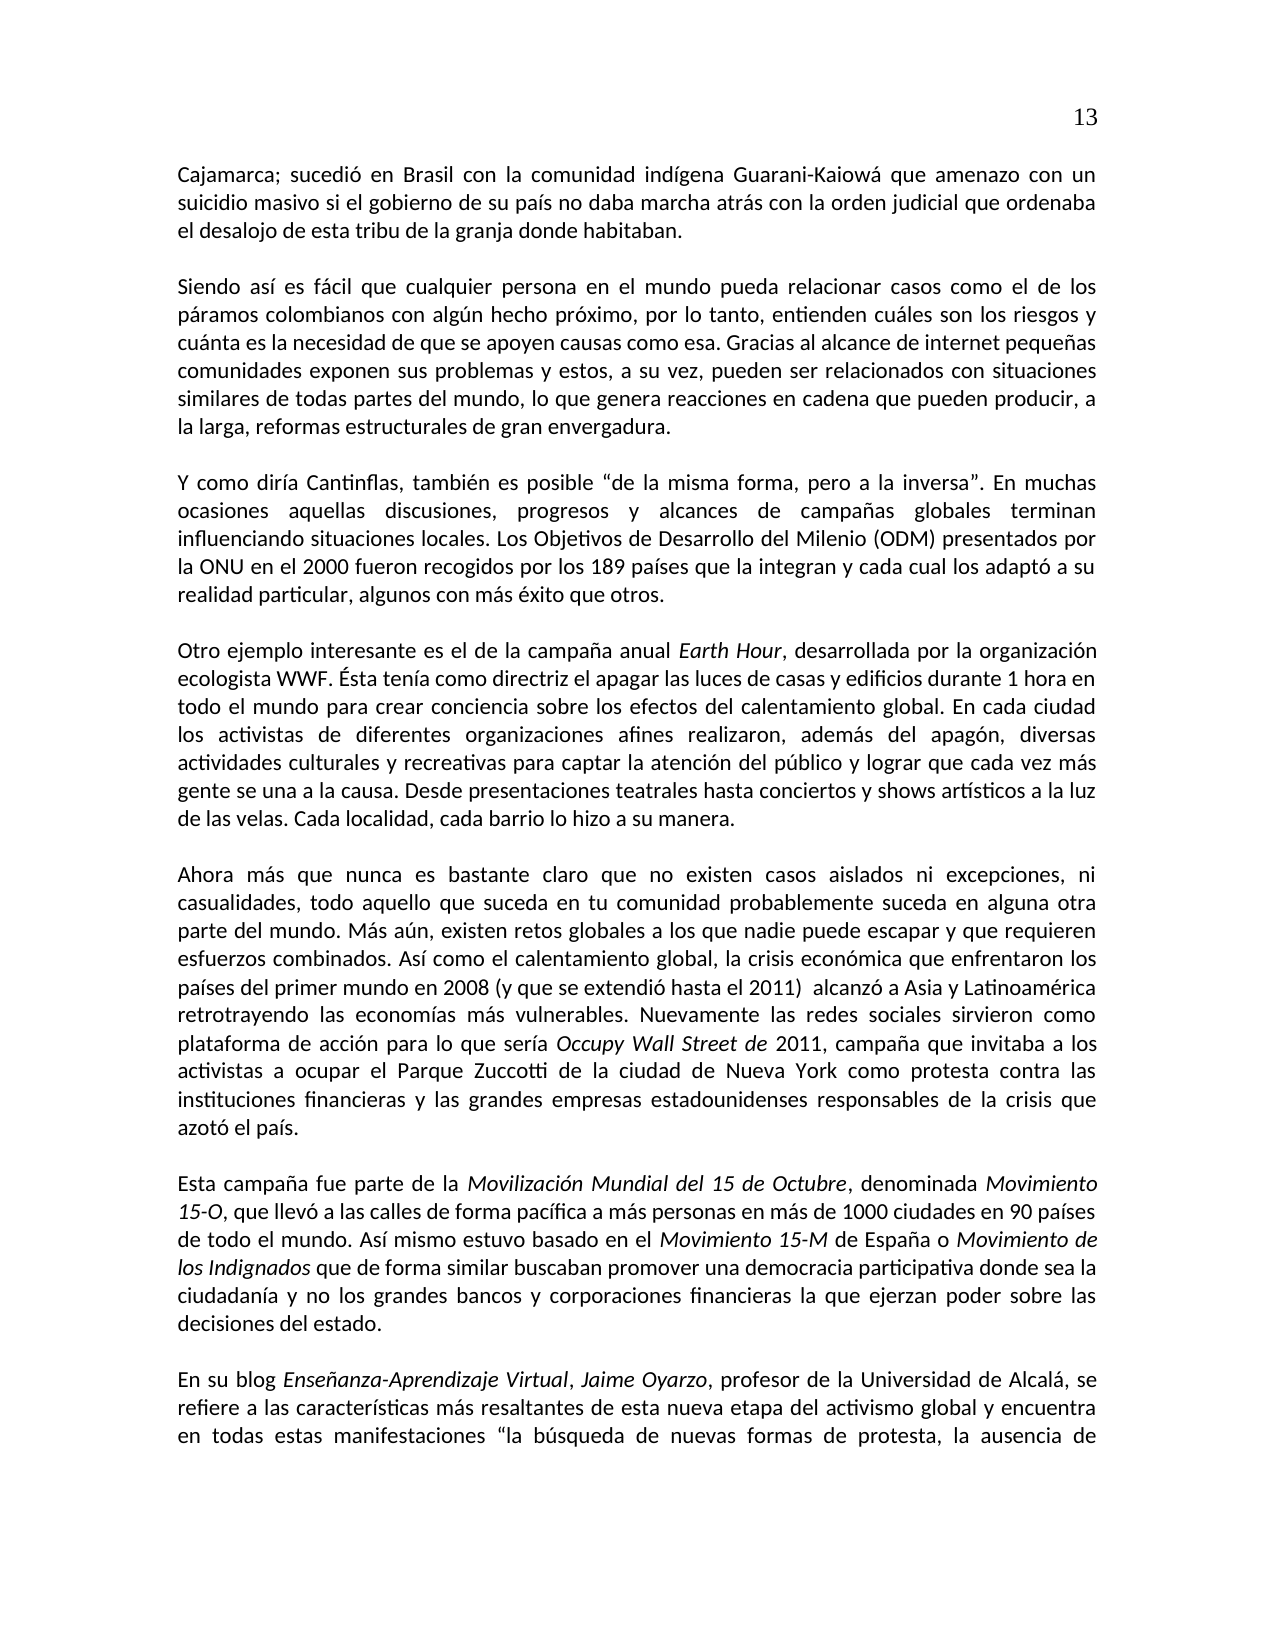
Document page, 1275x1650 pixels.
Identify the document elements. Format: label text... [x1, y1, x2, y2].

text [177, 1365, 1098, 1449]
text Ahora más que nunca es bastante claro que no existen casos aislados ni excepciones, ni casualidades, todo aquello que suceda en tu comunidad probablemente suceda en alguna otra parte del mundo. Más aún, existen retos globales a los que nadie puede escapar y que requieren esfuerzos combinados. Así como el calentamiento global, la crisis económica que enfrentaron los países del primer mundo en 2008 (y que se extendió hasta el 2011) alcanzó a Asia y Latinoamérica retrotrayendo las economías más vulnerables. Nuevamente las redes sociales sirvieron como plataforma de acción para lo que sería Occupy Wall Street de 2011, campaña que invitaba a los activistas a ocupar el Parque Zuccotti de la ciudad de Nueva York como protesta contra las instituciones financieras y las grandes empresas estadounidenses responsables de la crisis que azotó el país. [177, 861, 1098, 1141]
text Siendo así es fácil que cualquier persona en el mundo pueda relacionar casos como el de los páramos colombianos con algún hecho próximo, por lo tanto, entienden cuáles son los riesgos y cuánta es la necesidad de que se apoyen causas como esa. Gracias al alcance de internet pequeñas comunidades exponen sus problemas y estos, a su vez, pueden ser relacionados con situaciones similares de todas partes del mundo, lo que genera reacciones en cadena que pueden producir, a la larga, reformas estructurales de gran envergadura. [177, 272, 1098, 440]
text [177, 160, 1098, 244]
text Otro ejemplo interesante es el de la campaña anual Earth Hour, desarrollada por la organización ecologista WWF. Ésta tenía como directriz el apagar las luces de casas y edificios durante 1 hora en todo el mundo para crear conciencia sobre los efectos del calentamiento global. En cada ciudad los activistas de diferentes organizaciones afines realizaron, además del apagón, diversas actividades culturales y recreativas para captar la atención del público y lograr que cada vez más gente se una a la causa. Desde presentaciones teatrales hasta conciertos y shows artísticos a la luz de las velas. Cada localidad, cada barrio lo hizo a su manera. [177, 636, 1098, 832]
text Y como diría Cantinflas, también es posible “de la misma forma, pero a la inversa”. En muchas ocasiones aquellas discusiones, progresos y alcances de campañas globales terminan influenciando situaciones locales. Los Objetivos de Desarrollo del Milenio (ODM) presentados por la ONU en el 2000 fueron recogidos por los 189 países que la integran y cada cual los adaptó a su realidad particular, algunos con más éxito que otros. [177, 468, 1098, 608]
text Esta campaña fue parte de la Movilización Mundial del 15 de Octubre, denominada Movimiento 15-O, que llevó a las calles de forma pacífica a más personas en más de 1000 ciudades en 90 países de todo el mundo. Así mismo estuvo basado en el Movimiento 15-M de España o Movimiento de los Indignados que de forma similar buscaban promover una democracia participativa donde sea la ciudadanía y no los grandes bancos y corporaciones financieras la que ejerzan poder sobre las decisiones del estado. [177, 1169, 1098, 1337]
